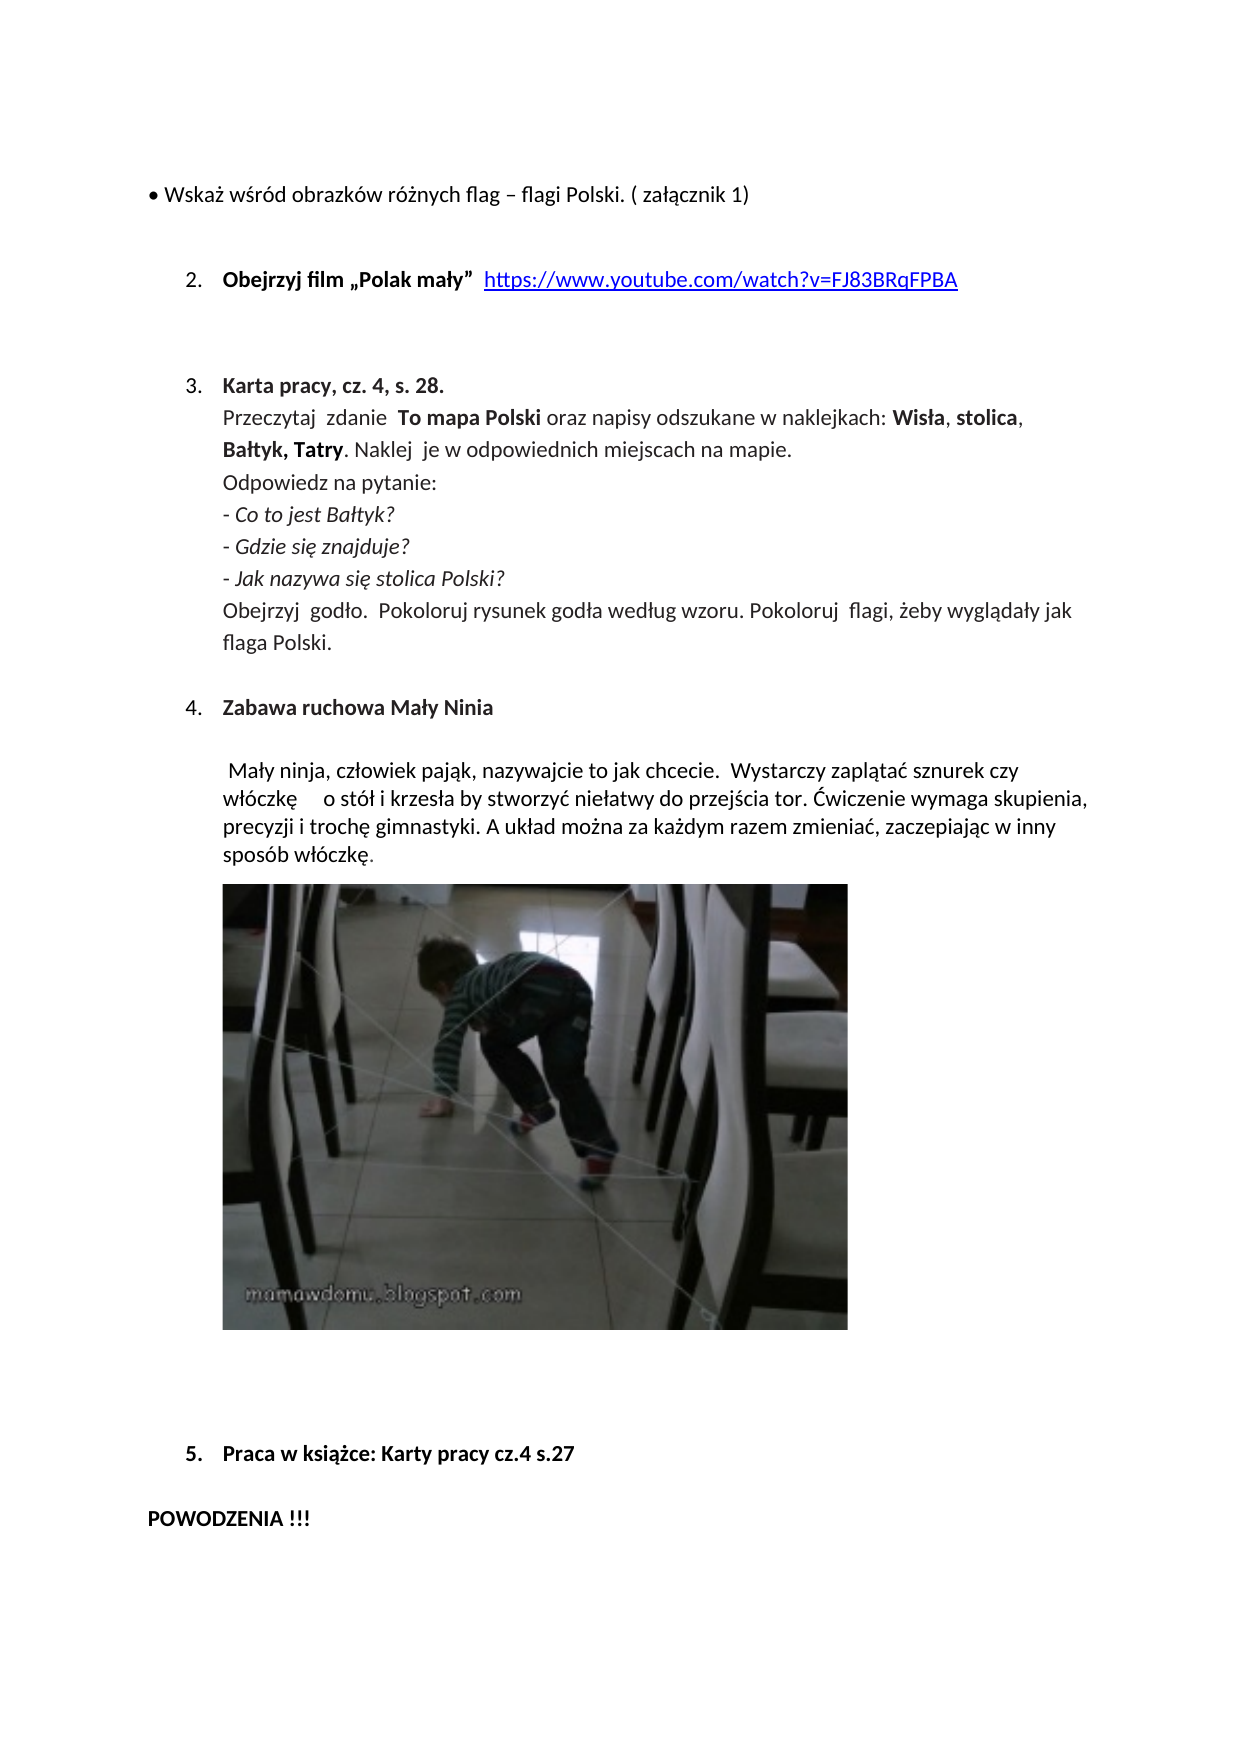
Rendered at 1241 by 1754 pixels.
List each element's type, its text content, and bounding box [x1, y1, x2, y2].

list Obejrzyj film „Polak mały” https://www.youtube.com/watch?v=FJ83BRqFPBA [185, 265, 1093, 293]
list Karta pracy, cz. 4, s. 28. Przeczytaj zdanie To mapa Polski oraz napisy odszukane w naklejkach: Wisła, stolica, Bałtyk, Tatry. Naklej je w odpowiednich miejscach na mapie. Odpowiedz na pytanie: - Co to jest Bałtyk? - Gdzie się znajduje? - Jak nazywa się stolica Polski? Obejrzyj godło. Pokoloruj rysunek godła według wzoru. Pokoloruj flagi, żeby wyglądały jak flaga Polski. [185, 371, 1093, 657]
text POWODZENIA !!! [148, 1504, 1093, 1532]
text • Wskaż wśród obrazków różnych flag – flagi Polski. ( załącznik 1) [148, 180, 1093, 208]
picture [222, 884, 848, 1330]
list Zabawa ruchowa Mały Ninia [185, 693, 1093, 721]
list Praca w książce: Karty pracy cz.4 s.27 [185, 1439, 1093, 1468]
subtitle Mały ninja, człowiek pająk, nazywajcie to jak chcecie. Wystarczy zaplątać sznurek czy włóczkę o stół i krzesła by stworzyć niełatwy do przejścia tor. Ćwiczenie wymaga skupienia, precyzji i trochę gimnastyki. A układ można za każdym razem zmieniać, zaczepiając w inny sposób włóczkę. [223, 756, 1093, 868]
